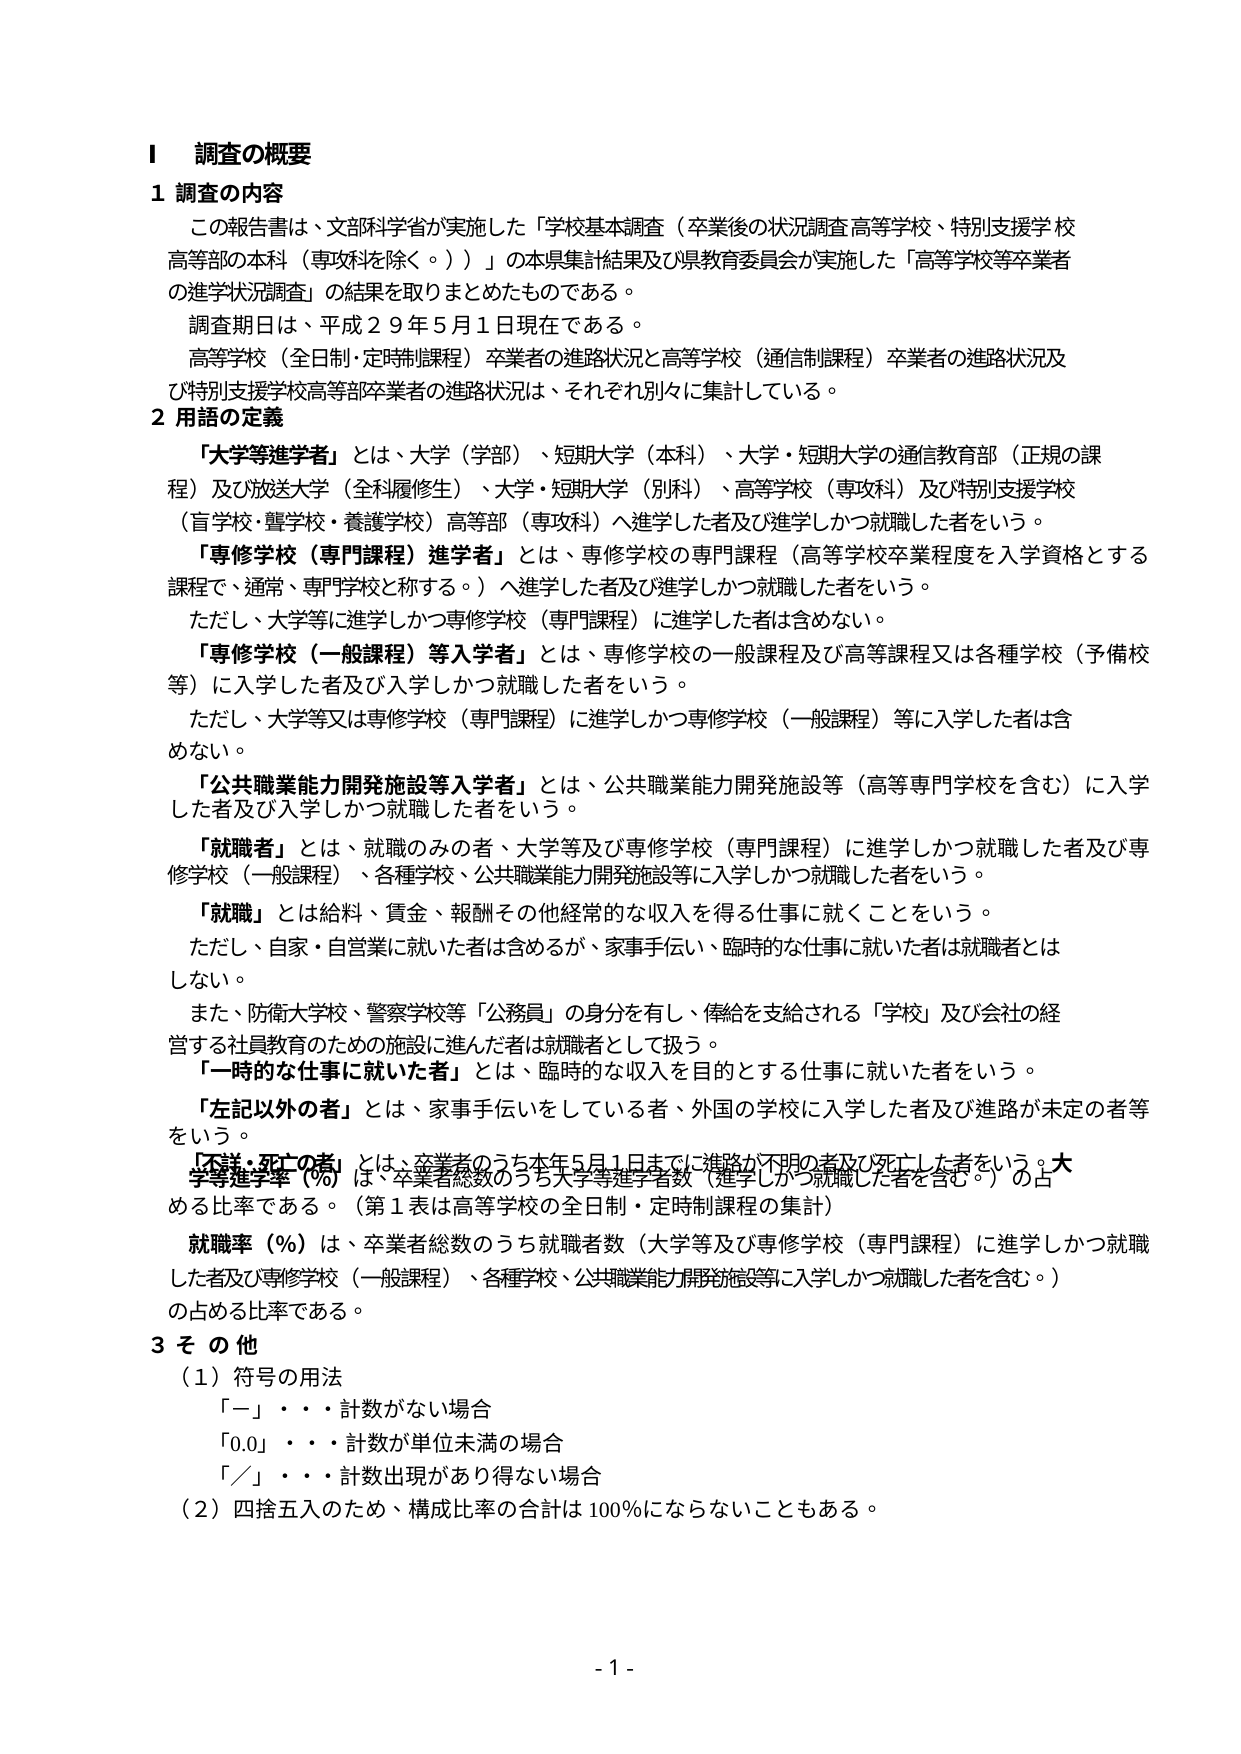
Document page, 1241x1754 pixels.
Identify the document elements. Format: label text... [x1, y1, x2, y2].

text 調査期日は、平成２９年５月１日現在である。 [188, 310, 1240, 340]
subtitle ３ そ の 他 [148, 1329, 1240, 1359]
text 「／」・・・計数出現があり得ない場合 [208, 1461, 1240, 1491]
text 程）及び放送大学（全科履修生）、大学・短期大学（別科）、高等学校（専攻科）及び特別支援学校（盲学校･聾学校・養護学校）高等部（専攻科）へ進学した者及び進学しかつ就職した者をいう。 [168, 474, 1076, 537]
text 「－」・・・計数がない場合 [208, 1394, 1240, 1424]
text 就職率（％）は、卒業者総数のうち就職者数（大学等及び専修学校（専門課程）に進学しかつ就職 [188, 1218, 1240, 1261]
subtitle １ 調査の内容 [148, 169, 1240, 210]
text 「不詳・死亡の者」とは、卒業者のうち本年５月１日までに進路が不明の者及び死亡した者をいう。大学等進学率（％）は、卒業者総数のうち大学等進学者数（進学しかつ就職した者を含む。）の占 [183, 1156, 1076, 1193]
text した者及び入学しかつ就職した者をいう。 [168, 802, 1240, 822]
subtitle Ⅰ 調査の概要 [148, 142, 1240, 169]
text 「一時的な仕事に就いた者」とは、臨時的な収入を目的とする仕事に就いた者をいう。 [188, 1063, 1240, 1084]
text 「就職者」とは、就職のみの者、大学等及び専修学校（専門課程）に進学しかつ就職した者及び専 [188, 822, 1240, 865]
text 「0.0」・・・計数が単位未満の場合 [208, 1427, 1240, 1457]
text 「左記以外の者」とは、家事手伝いをしている者、外国の学校に入学した者及び進路が未定の者等 [188, 1084, 1240, 1126]
text ただし、自家・自営業に就いた者は含めるが、家事手伝い、臨時的な仕事に就いた者は就職者とはしない。 [168, 932, 1074, 994]
text 「大学等進学者」とは、大学（学部）、短期大学（本科）、大学・短期大学の通信教育部（正規の課 [188, 430, 1240, 472]
text （１）符号の用法 [168, 1362, 1240, 1391]
text める比率である。（第１表は高等学校の全日制・定時制課程の集計） [168, 1198, 1240, 1218]
text ただし、大学等又は専修学校（専門課程）に進学しかつ専修学校（一般課程）等に入学した者は含めない。 [168, 703, 1074, 766]
text また、防衛大学校、警察学校等「公務員」の身分を有し、俸給を支給される「学校」及び会社の経営する社員教育のための施設に進んだ者は就職者として扱う。 [168, 998, 1074, 1060]
text この報告書は、文部科学省が実施した「学校基本調査（卒業後の状況調査 高等学校、特別支援学校高等部の本科（専攻科を除く。））」の本県集計結果及び県教育委員会が実施した「高等学校等卒業者の進学状況調査」の結果を取りまとめたものである。 [168, 212, 1076, 307]
text 課程で、通常、専門学校と称する。）へ進学した者及び進学しかつ就職した者をいう。ただし、大学等に進学しかつ専修学校（専門課程）に進学した者は含めない。 [168, 572, 943, 635]
text 「公共職業能力開発施設等入学者」とは、公共職業能力開発施設等（高等専門学校を含む）に入学 [188, 769, 1240, 799]
text 高等学校（全日制･定時制課程）卒業者の進路状況と高等学校（通信制課程）卒業者の進路状況及び特別支援学校高等部卒業者の進路状況は、それぞれ別々に集計している。 [168, 343, 1074, 406]
subtitle ２ 用語の定義 [148, 409, 1240, 430]
text 「専修学校（専門課程）進学者」とは、専修学校の専門課程（高等学校卒業程度を入学資格とする [188, 539, 1240, 570]
text 「就職」とは給料、賃金、報酬その他経常的な収入を得る仕事に就くことをいう。 [188, 887, 1240, 930]
text した者及び専修学校（一般課程）、各種学校、公共職業能力開発施設等に入学しかつ就職した者を含む。） の占める比率である。 [168, 1263, 1086, 1326]
text 修学校（一般課程）、各種学校、公共職業能力開発施設等に入学しかつ就職した者をいう。 [168, 867, 1240, 887]
text をいう。 [168, 1128, 1240, 1149]
text 等）に入学した者及び入学しかつ就職した者をいう。 [168, 670, 1240, 700]
text 「専修学校（一般課程）等入学者」とは、専修学校の一般課程及び高等課程又は各種学校（予備校 [188, 638, 1240, 668]
text （２）四捨五入のため、構成比率の合計は100％にならないこともある。 [168, 1494, 1240, 1523]
